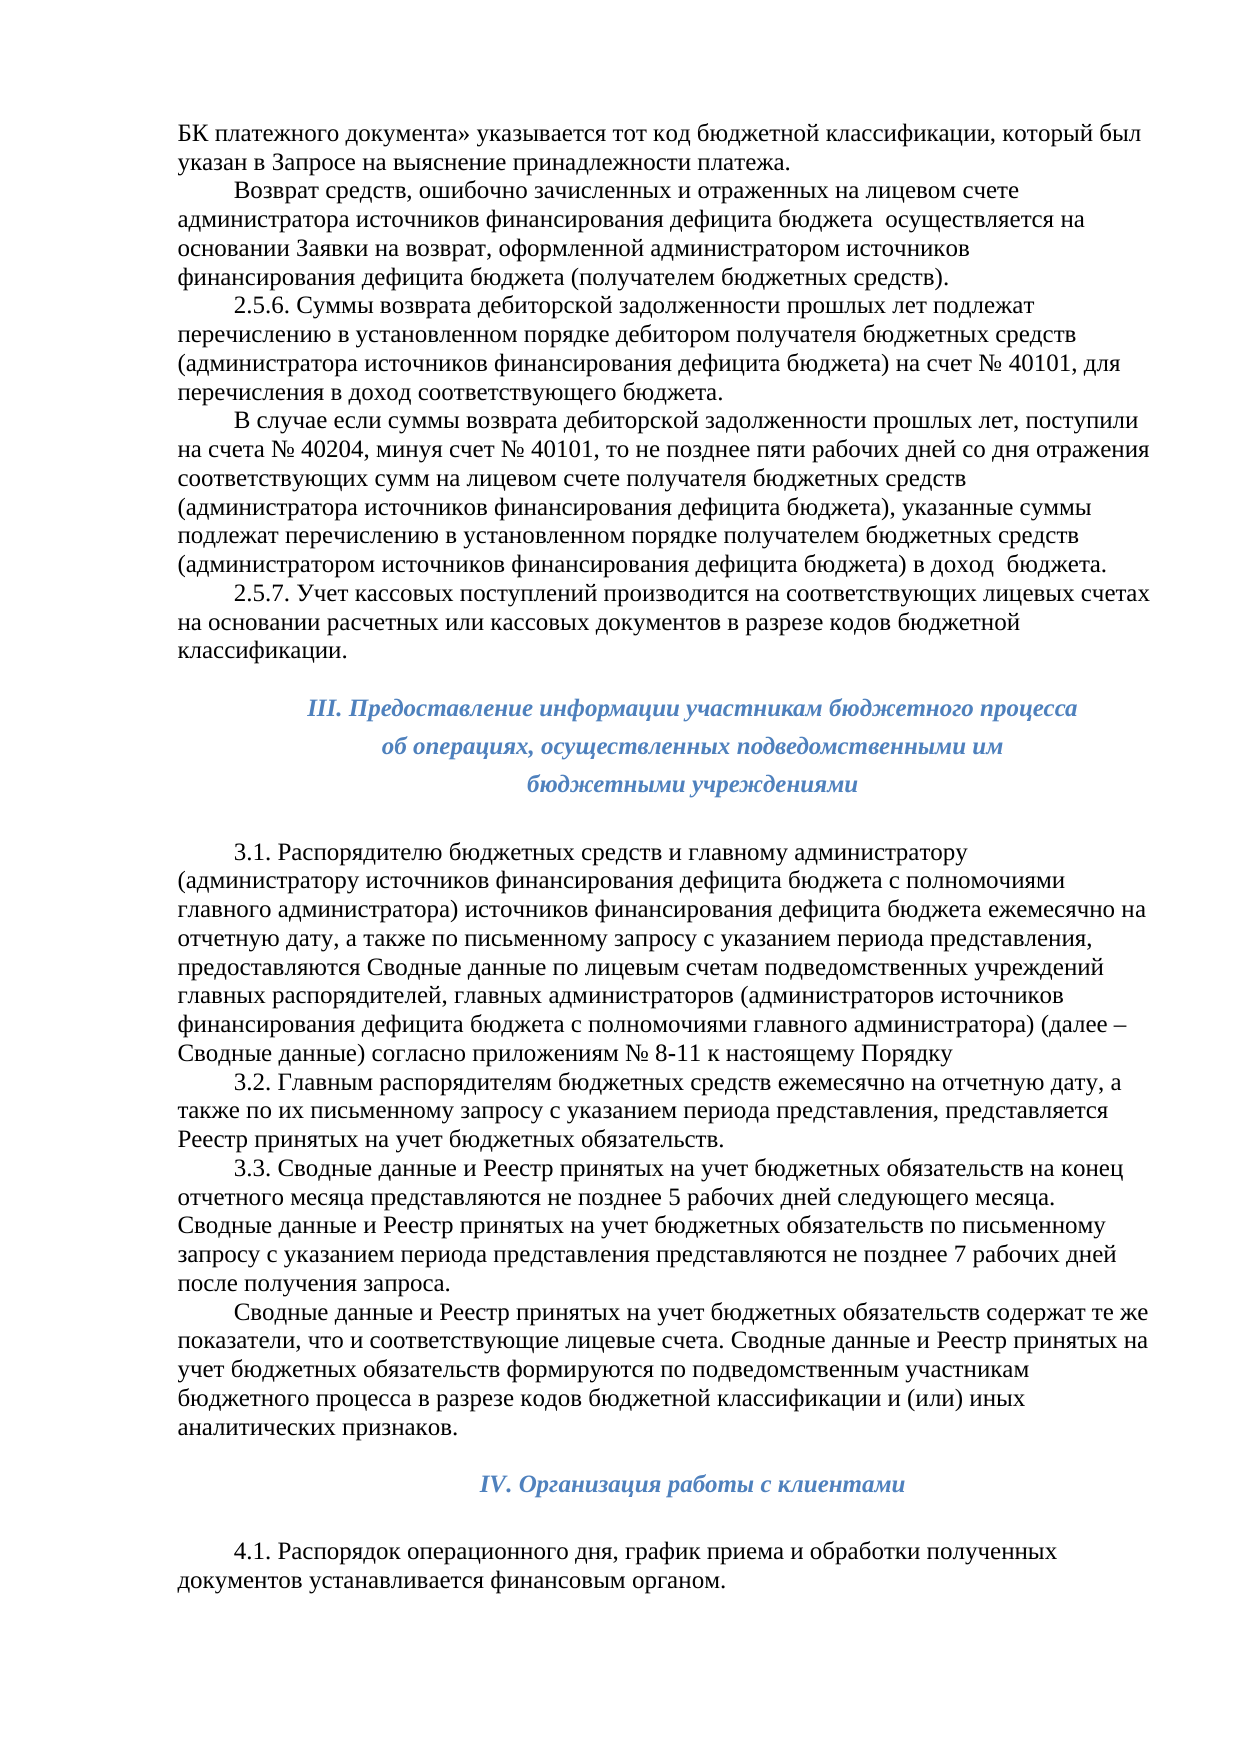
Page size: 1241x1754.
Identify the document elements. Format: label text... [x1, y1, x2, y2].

subtitle IV. Организация работы с клиентами [177, 1469, 1152, 1507]
text 3.1. Распорядителю бюджетных средств и главному администратору (администратору источников финансирования дефицита бюджета с полномочиями главного администратора) источников финансирования дефицита бюджета ежемесячно на отчетную дату, а также по письменному запросу с указанием периода представления, предоставляются Сводные данные по лицевым счетам подведомственных учреждений главных распорядителей, главных администраторов (администраторов источников финансирования дефицита бюджета с полномочиями главного администратора) (далее – Сводные данные) согласно приложениям № 8-11 к настоящему Порядку [177, 837, 1152, 1067]
subtitle бюджетными учреждениями [177, 769, 1152, 808]
text 2.5.7. Учет кассовых поступлений производится на соответствующих лицевых счетах на основании расчетных или кассовых документов в разрезе кодов бюджетной классификации. [177, 578, 1152, 664]
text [177, 118, 1152, 176]
text 3.3. Сводные данные и Реестр принятых на учет бюджетных обязательств на конец отчетного месяца представляются не позднее 5 рабочих дней следующего месяца. Сводные данные и Реестр принятых на учет бюджетных обязательств по письменному запросу с указанием периода представления представляются не позднее 7 рабочих дней после получения запроса. [177, 1153, 1152, 1297]
text 4.1. Распорядок операционного дня, график приема и обработки полученных документов устанавливается финансовым органом. [177, 1536, 1152, 1593]
text 3.2. Главным распорядителям бюджетных средств ежемесячно на отчетную дату, а также по их письменному запросу с указанием периода представления, представляется Реестр принятых на учет бюджетных обязательств. [177, 1067, 1152, 1153]
subtitle III. Предоставление информации участникам бюджетного процесса [177, 693, 1152, 731]
subtitle об операциях, осуществленных подведомственными им [177, 731, 1152, 769]
text Возврат средств, ошибочно зачисленных и отраженных на лицевом счете администратора источников финансирования дефицита бюджета осуществляется на основании Заявки на возврат, оформленной администратором источников финансирования дефицита бюджета (получателем бюджетных средств). [177, 176, 1152, 291]
text 2.5.6. Суммы возврата дебиторской задолженности прошлых лет подлежат перечислению в установленном порядке дебитором получателя бюджетных средств (администратора источников финансирования дефицита бюджета) на счет № 40101, для перечисления в доход соответствующего бюджета. [177, 291, 1152, 406]
text Сводные данные и Реестр принятых на учет бюджетных обязательств содержат те же показатели, что и соответствующие лицевые счета. Сводные данные и Реестр принятых на учет бюджетных обязательств формируются по подведомственным участникам бюджетного процесса в разрезе кодов бюджетной классификации и (или) иных аналитических признаков. [177, 1297, 1152, 1440]
text В случае если суммы возврата дебиторской задолженности прошлых лет, поступили на счета № 40204, минуя счет № 40101, то не позднее пяти рабочих дней со дня отражения соответствующих сумм на лицевом счете получателя бюджетных средств (администратора источников финансирования дефицита бюджета), указанные суммы подлежат перечислению в установленном порядке получателем бюджетных средств (администратором источников финансирования дефицита бюджета) в доход бюджета. [177, 406, 1152, 578]
